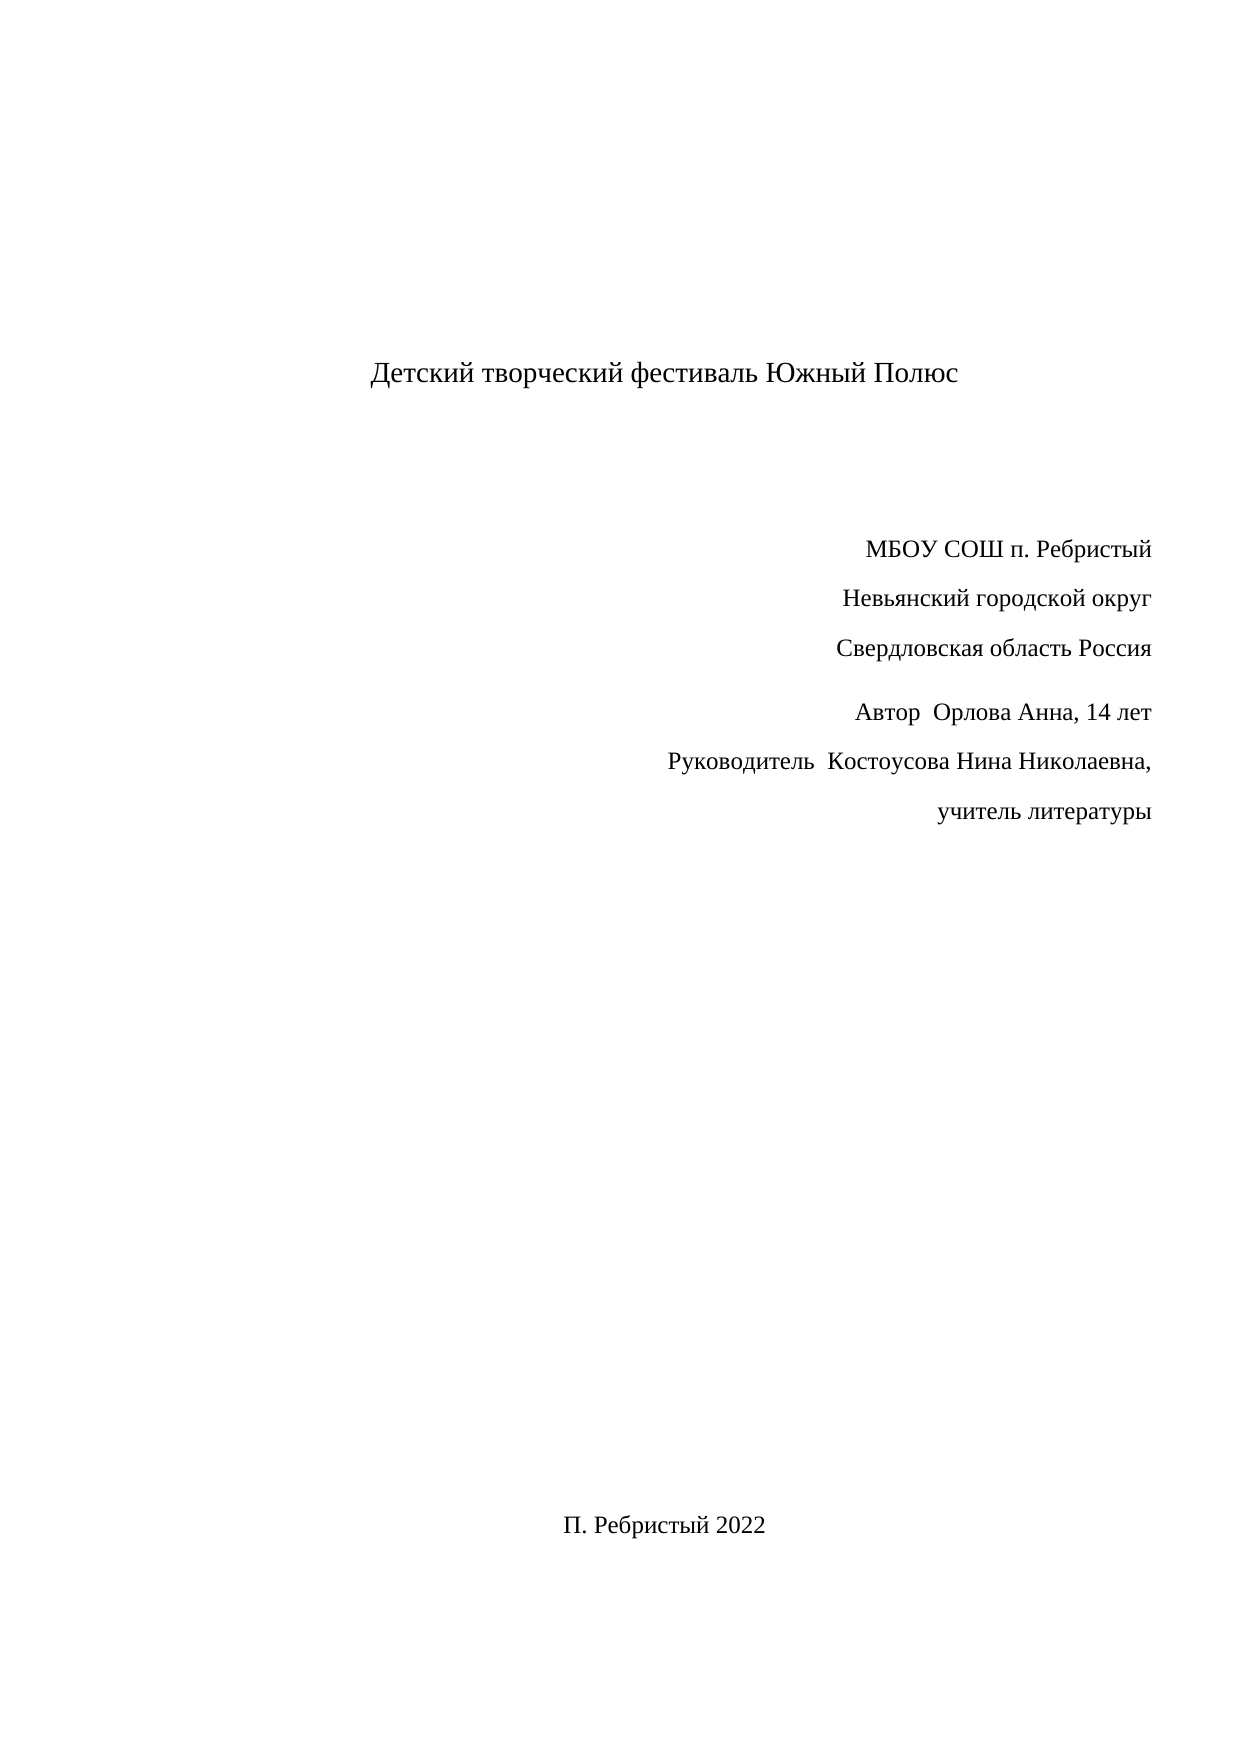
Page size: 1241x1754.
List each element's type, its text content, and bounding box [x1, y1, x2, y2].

text П. Ребристый 2022 [177, 1510, 1152, 1538]
text Автор Орлова Анна, 14 лет [177, 697, 1152, 726]
text Руководитель Костоусова Нина Николаевна, [177, 746, 1152, 775]
text Невьянский городской округ [177, 583, 1152, 612]
text Детский творческий фестиваль Южный Полюс [177, 356, 1152, 389]
text Свердловская область Россия [177, 633, 1152, 662]
text учитель литературы [177, 796, 1152, 825]
text МБОУ СОШ п. Ребристый [177, 534, 1152, 562]
